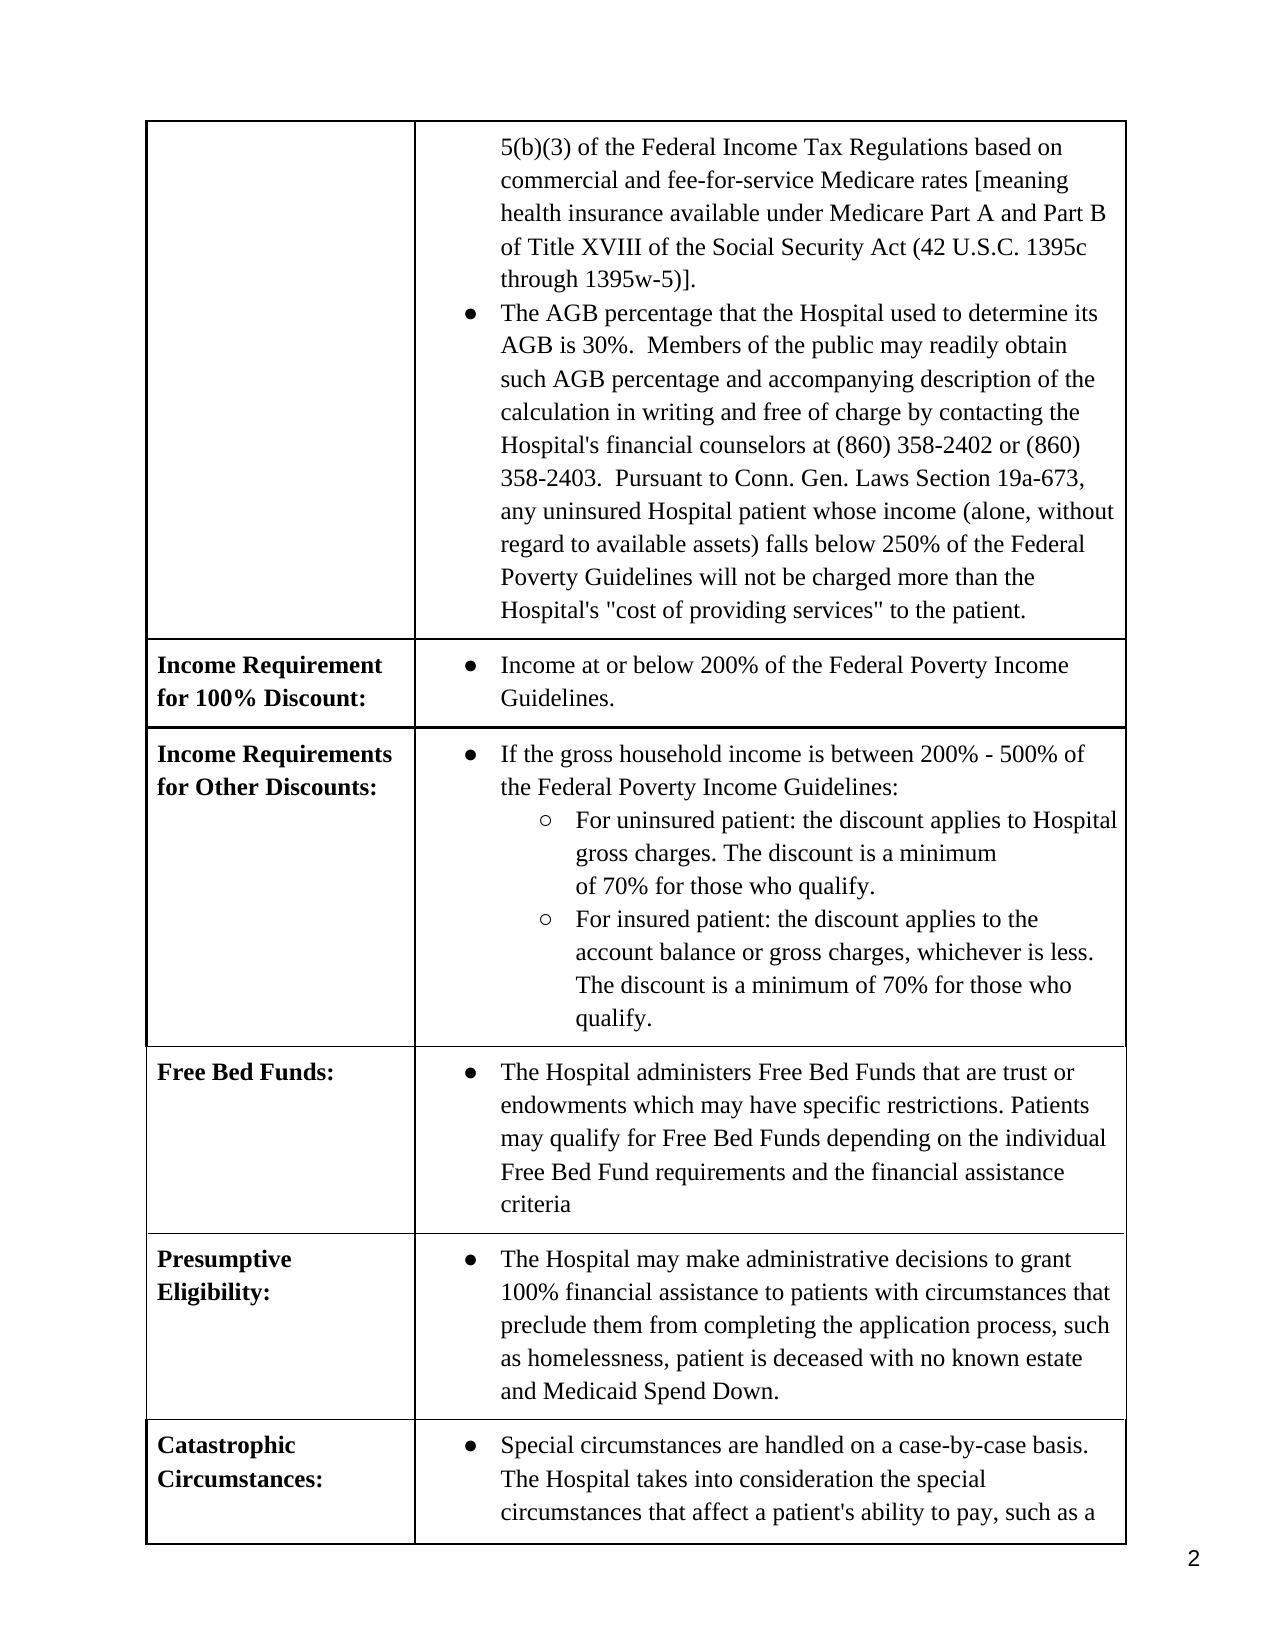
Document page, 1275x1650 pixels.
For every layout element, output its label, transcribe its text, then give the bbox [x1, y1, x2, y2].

table_cell Income Requirement for 100% Discount: [148, 640, 414, 726]
table_cell Free Bed Funds: [147, 1047, 414, 1233]
table_cell Presumptive Eligibility: [147, 1233, 414, 1419]
table_cell The Hospital may make administrative decisions to grant 100% financial assistance to patients with circumstances that preclude them from completing the application process, such as homelessness, patient is deceased with no known estate and Medicaid Spend Down. [416, 1233, 1126, 1419]
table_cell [148, 1420, 414, 1543]
table_cell The Hospital administers Free Bed Funds that are trust or endowments which may have specific restrictions. Patients may qualify for Free Bed Funds depending on the individual Free Bed Fund requirements and the financial assistance criteria [416, 1046, 1126, 1233]
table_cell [148, 122, 414, 638]
table_cell Income Requirements for Other Discounts: [148, 729, 414, 1046]
table_cell Income at or below 200% of the Federal Poverty Income Guidelines. [416, 640, 1125, 726]
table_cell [416, 122, 1125, 638]
table_cell If the gross household income is between 200% - 500% of the Federal Poverty Income Guidelines: For uninsured patient: the discount applies to Hospital gross charges. The discount is a minimum of 70% for those who qualify. For insured patient: the discount applies to the account balance or gross charges, whichever is less. The discount is a minimum of 70% for those who qualify. [416, 729, 1125, 1046]
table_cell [416, 1419, 1125, 1543]
